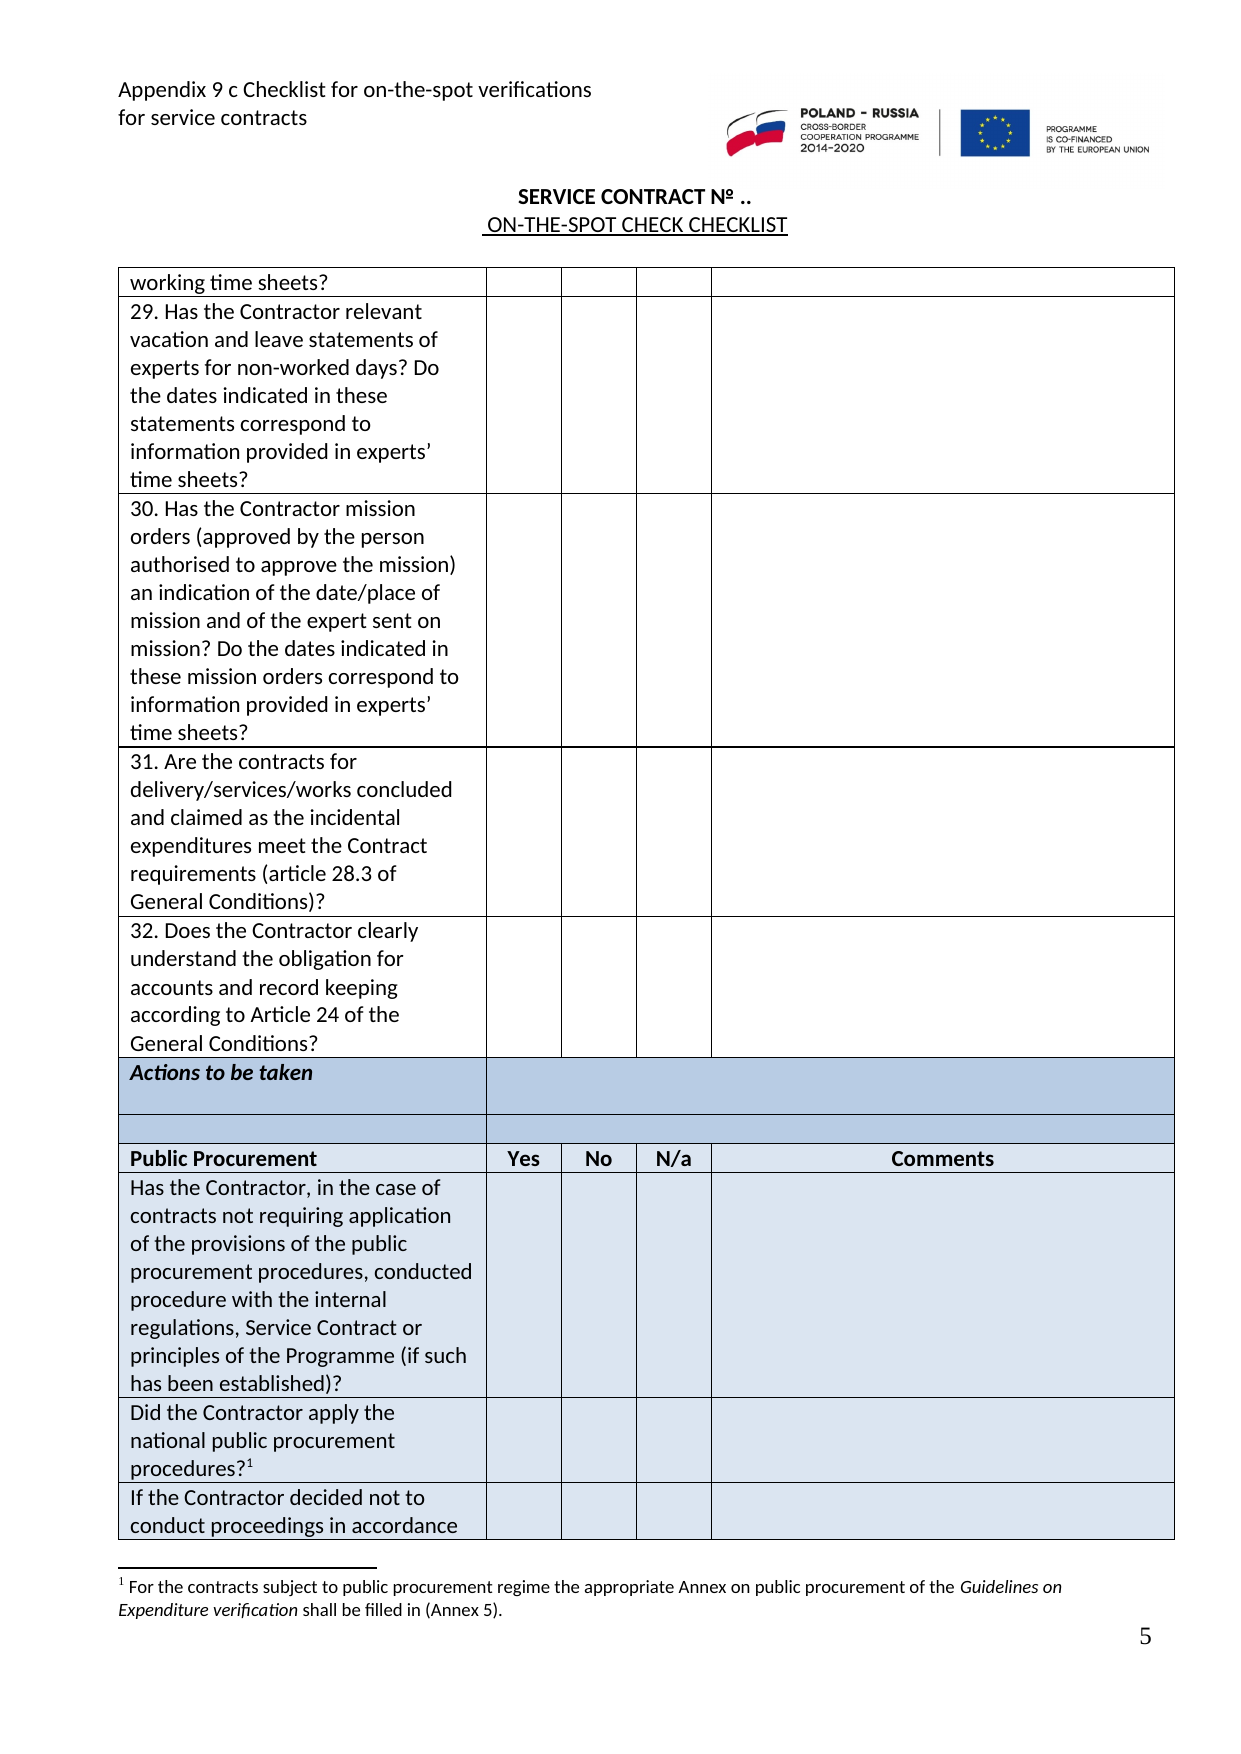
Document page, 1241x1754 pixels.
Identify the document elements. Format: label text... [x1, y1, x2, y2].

table_cell [487, 494, 561, 746]
table_cell [712, 494, 1174, 746]
table_cell [637, 268, 711, 296]
table_cell [119, 1115, 486, 1143]
table_cell [487, 1398, 561, 1482]
table_cell [487, 917, 561, 1057]
picture [707, 73, 1166, 189]
table_cell [637, 494, 711, 746]
table_cell [562, 1483, 636, 1539]
table_cell [712, 268, 1174, 296]
table_cell [487, 1115, 1174, 1143]
table_cell [712, 297, 1174, 493]
table_cell [637, 748, 711, 916]
table_cell [562, 494, 636, 746]
table_cell [487, 748, 561, 916]
table_cell [487, 297, 561, 493]
table_cell 31. Are the contracts for delivery/services/works concluded and claimed as the incidental expenditures meet the Contract requirements (article 28.3 of General Conditions)? [119, 748, 486, 916]
table_cell [637, 1483, 711, 1539]
table_cell [562, 1398, 636, 1482]
table_cell [487, 1173, 561, 1397]
table_cell [712, 1483, 1174, 1539]
table_cell [562, 1173, 636, 1397]
table_cell [712, 917, 1174, 1057]
table_cell No [562, 1144, 636, 1172]
table_cell [562, 917, 636, 1057]
table_cell 30. Has the Contractor mission orders (approved by the person authorised to approve the mission) an indication of the date/place of mission and of the expert sent on mission? Do the dates indicated in these mission orders correspond to information provided in experts’ time sheets? [119, 494, 486, 746]
table_cell [712, 1173, 1174, 1397]
table_cell [562, 268, 636, 296]
table_cell N/a [637, 1144, 711, 1172]
table_cell Actions to be taken [119, 1058, 486, 1114]
table_cell [637, 1398, 711, 1482]
table_cell [637, 297, 711, 493]
table_cell [637, 917, 711, 1057]
table_cell [712, 748, 1174, 916]
table_cell Comments [712, 1144, 1174, 1172]
table_cell [487, 268, 561, 296]
table_cell Public Procurement [119, 1144, 486, 1172]
table_cell [712, 1398, 1174, 1482]
table_cell [562, 297, 636, 493]
table_cell [562, 748, 636, 916]
table_cell 28. Do the Contractor experts prepare and fill in employees working time sheets? [119, 268, 486, 296]
table_cell Did the Contractor apply the national public procurement procedures? [119, 1398, 486, 1482]
table_cell [487, 1483, 561, 1539]
table_cell Has the Contractor, in the case of contracts not requiring application of the provisions of the public procurement procedures, conducted procedure with the internal regulations, Service Contract or principles of the Programme (if such has been established)? [119, 1173, 486, 1397]
table_cell 29. Has the Contractor relevant vacation and leave statements of experts for non-worked days? Do the dates indicated in these statements correspond to information provided in experts’ time sheets? [119, 297, 486, 493]
table_cell Yes [487, 1144, 561, 1172]
table_cell [487, 1058, 1174, 1114]
table_cell [637, 1173, 711, 1397]
table_cell 32. Does the Contractor clearly understand the obligation for accounts and record keeping according to Article 24 of the General Conditions? [119, 917, 486, 1057]
